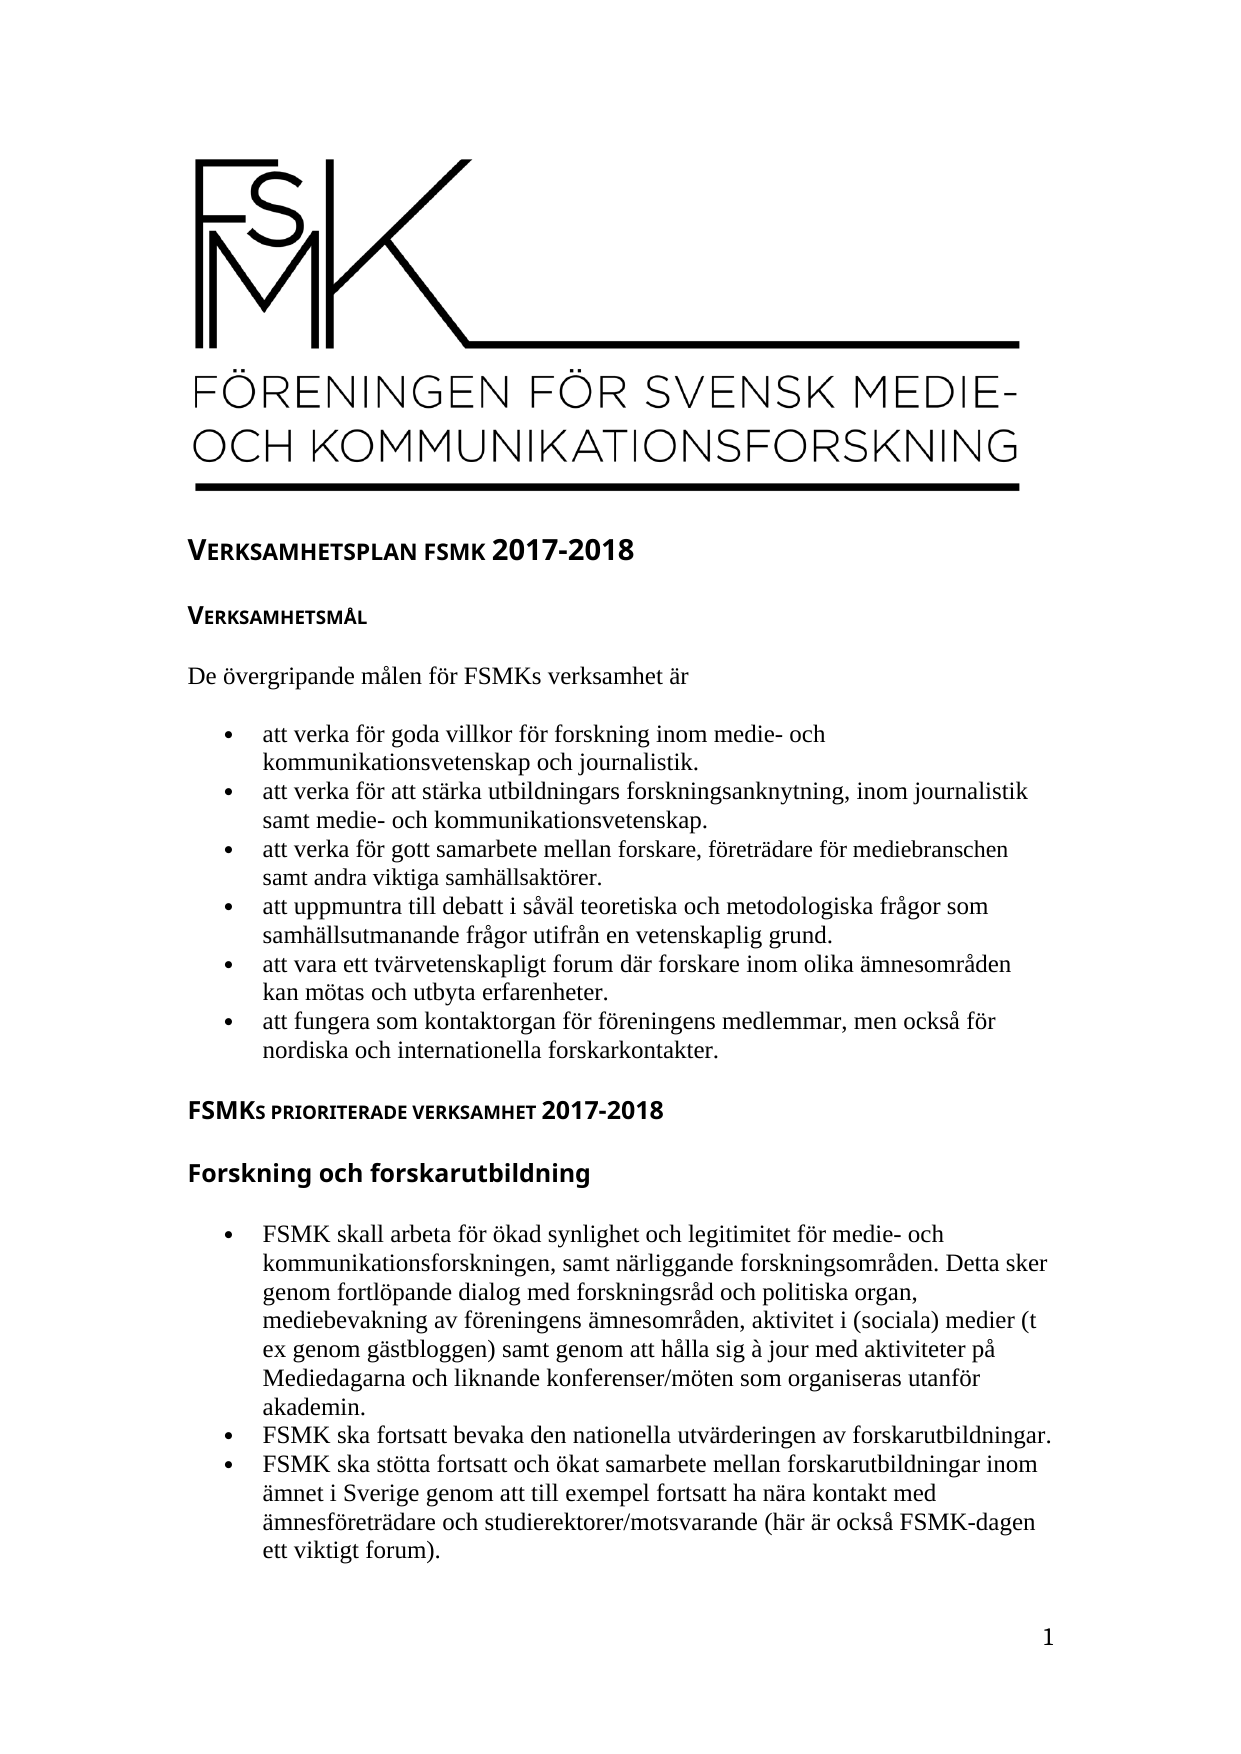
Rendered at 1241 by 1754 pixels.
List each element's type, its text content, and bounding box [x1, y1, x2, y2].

list att verka för goda villkor för forskning inom medie- och kommunikationsvetenskap och journalistik. [225, 719, 1053, 776]
text FSMKS PRIORITERADE VERKSAMHET 2017-2018 [187, 1093, 1053, 1127]
text De övergripande målen för FSMKs verksamhet är [187, 661, 1053, 689]
list att uppmuntra till debatt i såväl teoretiska och metodologiska frågor som samhällsutmanande frågor utifrån en vetenskaplig grund. [225, 891, 1053, 949]
text VERKSAMHETSMÅL [187, 598, 1053, 632]
list FSMK skall arbeta för ökad synlighet och legitimitet för medie- och kommunikationsforskningen, samt närliggande forskningsområden. Detta sker genom fortlöpande dialog med forskningsråd och politiska organ, mediebevakning av föreningens ämnesområden, aktivitet i (sociala) medier (t ex genom gästbloggen) samt genom att hålla sig à jour med aktiviteter på Mediedagarna och liknande konferenser/möten som organiseras utanför akademin. [225, 1219, 1053, 1421]
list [225, 1508, 1053, 1565]
list att vara ett tvärvetenskapligt forum där forskare inom olika ämnesområden kan mötas och utbyta erfarenheter. [225, 949, 1053, 1006]
list att verka för gott samarbete mellan forskare, företrädare för mediebranschen samt andra viktiga samhällsaktörer. [225, 834, 1053, 891]
picture [187, 150, 1053, 500]
text VERKSAMHETSPLAN FSMK 2017-2018 [187, 529, 1053, 568]
list att fungera som kontaktorgan för föreningens medlemmar, men också för nordiska och internationella forskarkontakter. [225, 1006, 1053, 1064]
list FSMK ska fortsatt bevaka den nationella utvärderingen av forskarutbildningar. [225, 1450, 1053, 1478]
list att verka för att stärka utbildningars forskningsanknytning, inom journalistik samt medie- och kommunikationsvetenskap. [225, 776, 1053, 834]
text Forskning och forskarutbildning [187, 1156, 1053, 1190]
